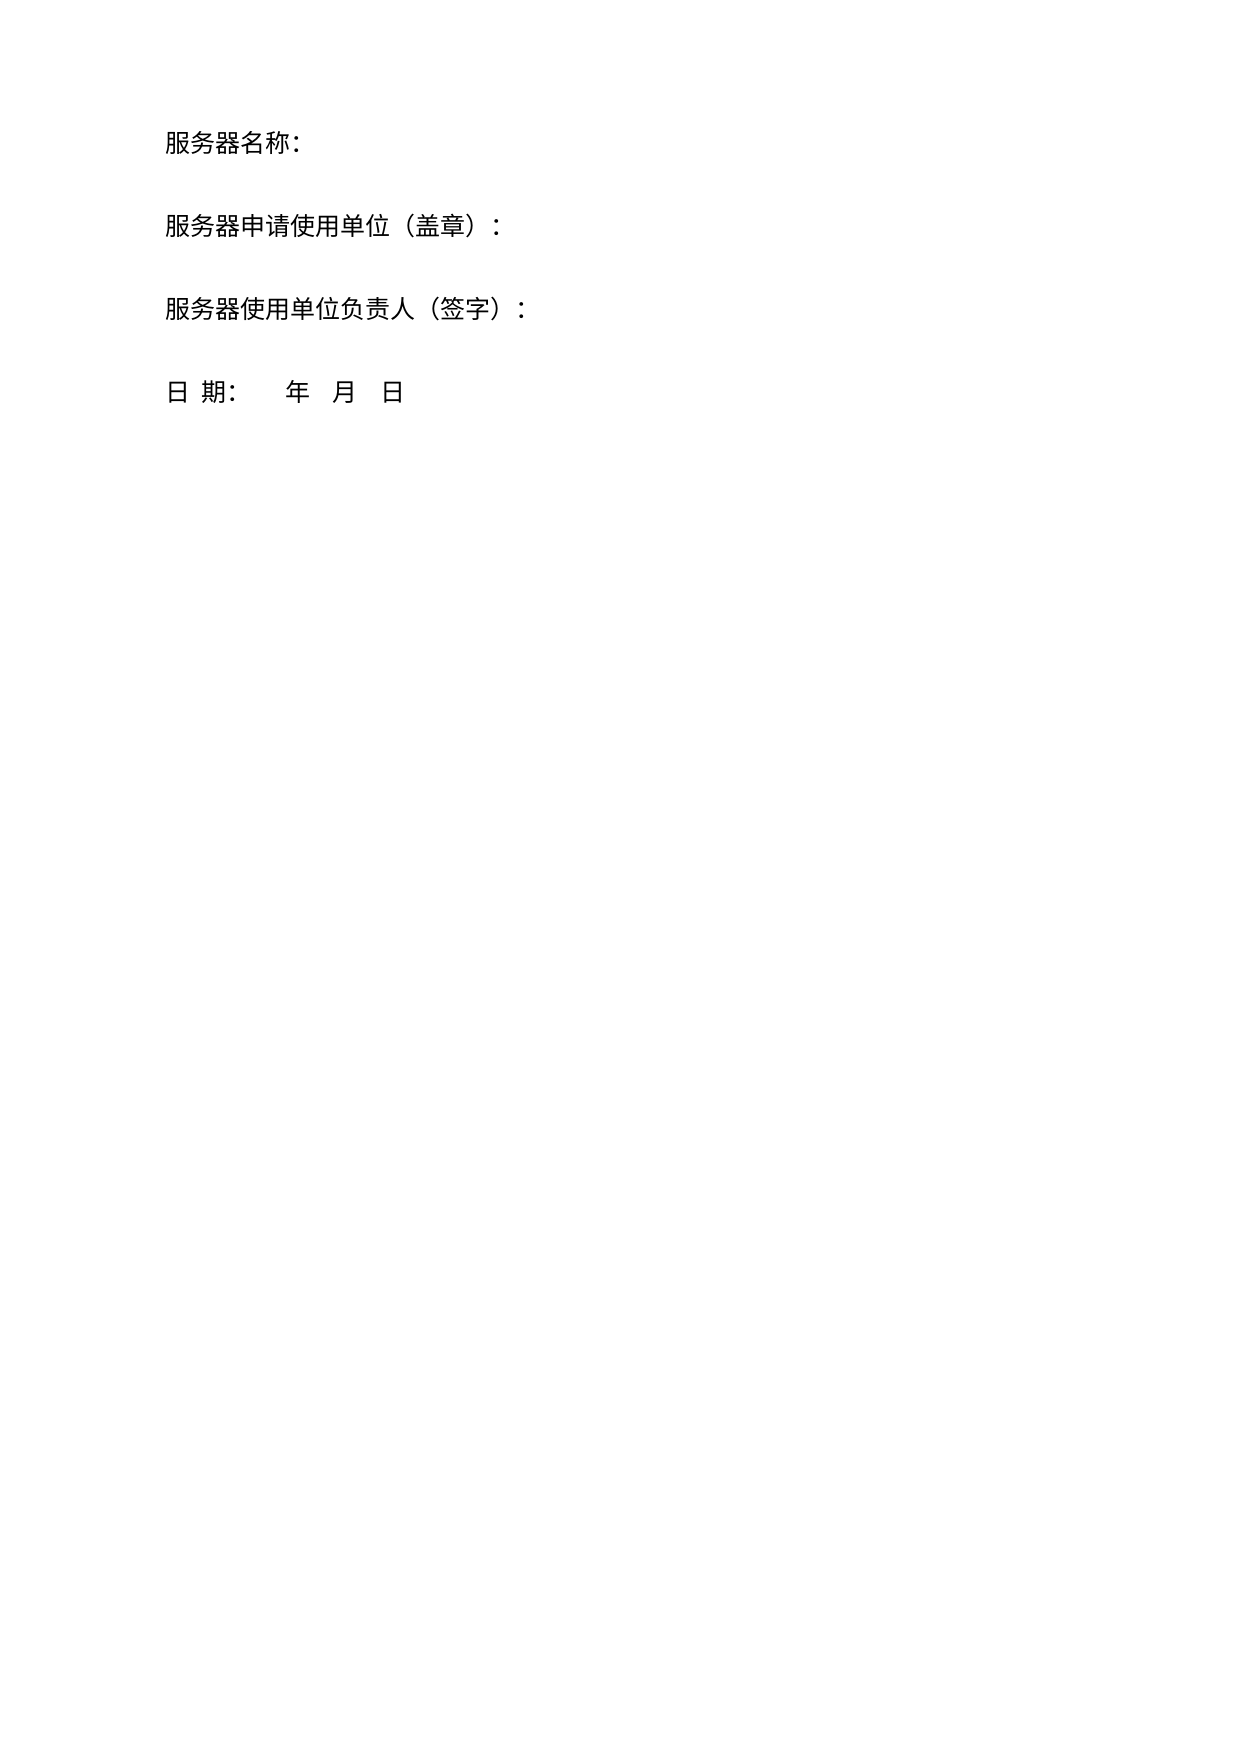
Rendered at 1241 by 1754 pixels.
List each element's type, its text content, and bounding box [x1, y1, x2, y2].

text 服务器使用单位负责人（签字）： [165, 275, 1075, 340]
text 日 期： 年 月 日 [165, 358, 1075, 423]
text 服务器申请使用单位（盖章）： [165, 192, 1075, 257]
text 服务器名称： [165, 109, 1075, 174]
